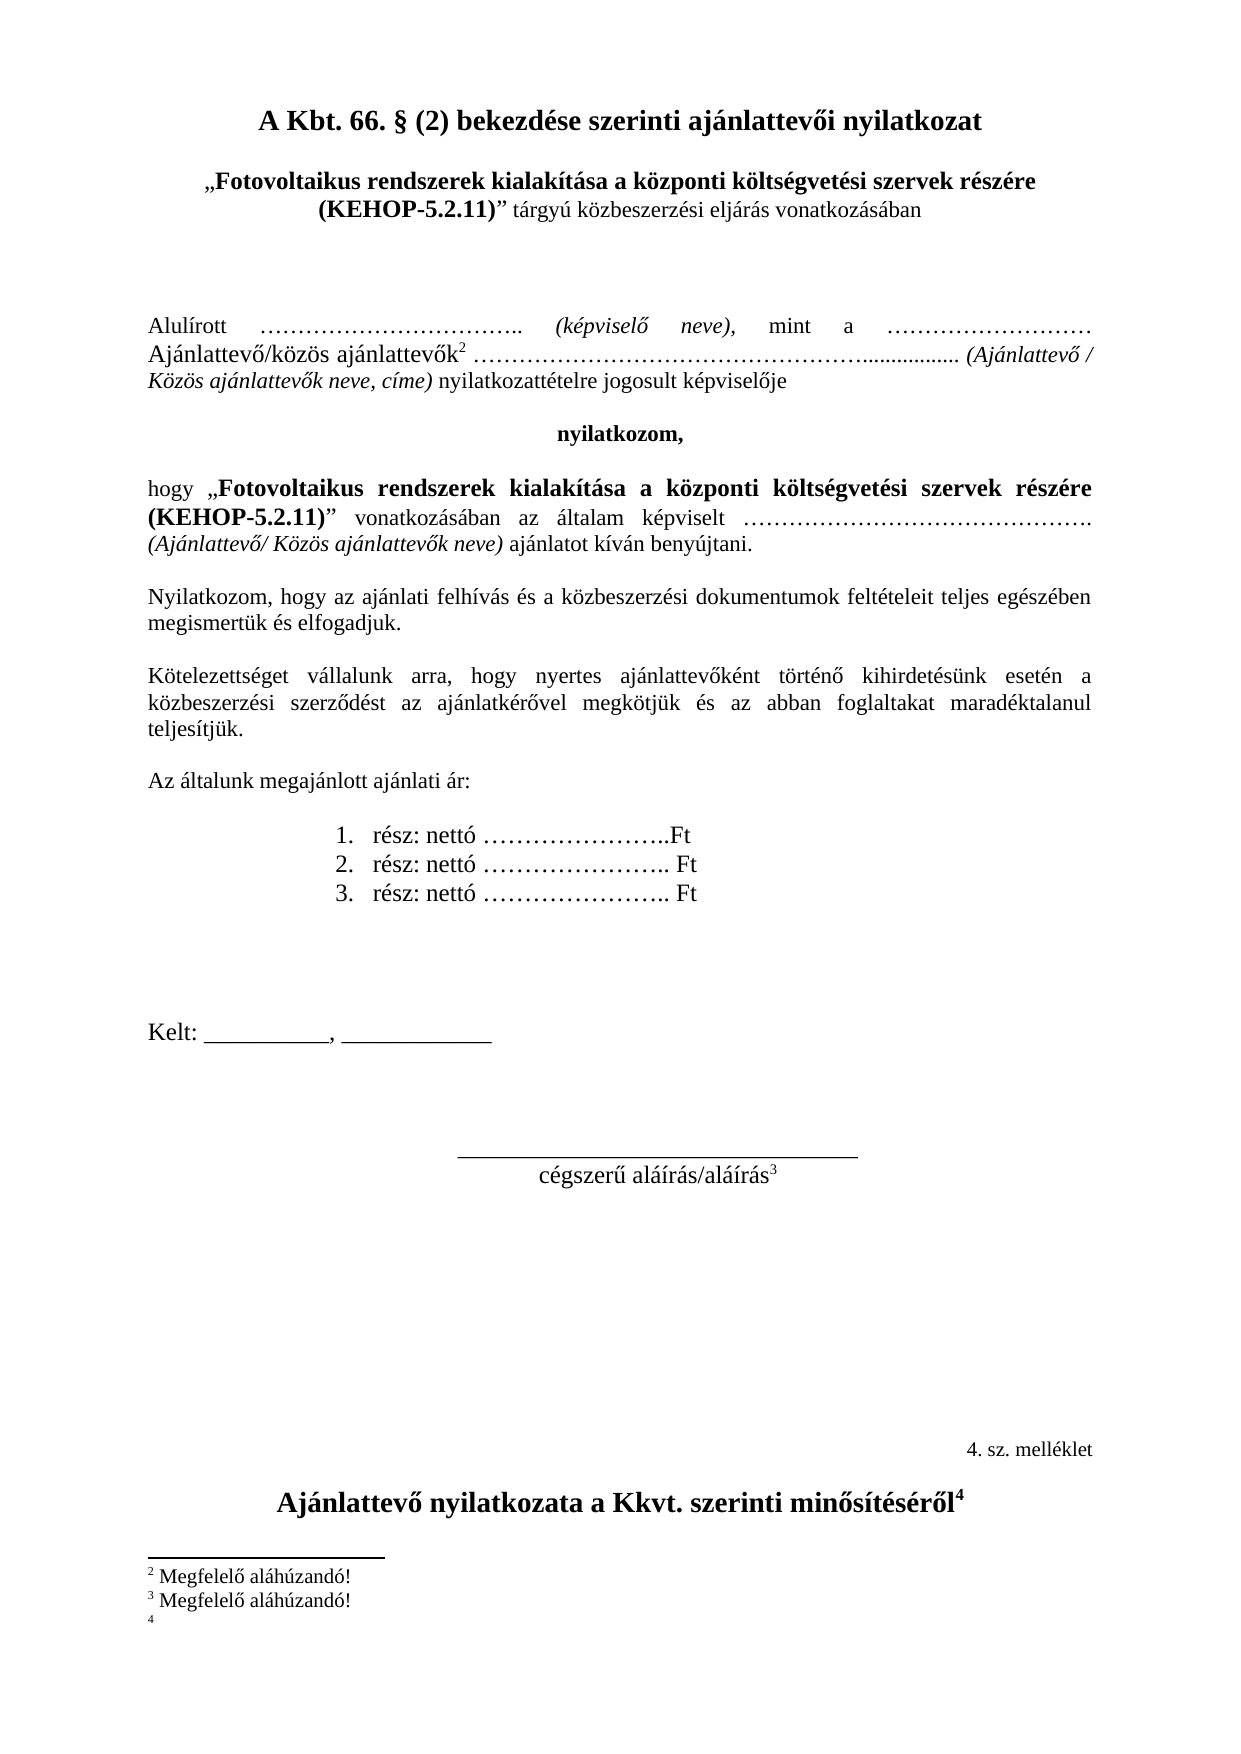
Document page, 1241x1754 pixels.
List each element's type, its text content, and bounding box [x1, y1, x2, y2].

text Kötelezettséget vállalunk arra, hogy nyertes ajánlattevőként történő kihirdetésünk esetén a közbeszerzési szerződést az ajánlatkérővel megkötjük és az abban foglaltakat maradéktalanul teljesítjük. [148, 662, 1093, 741]
text „Fotovoltaikus rendszerek kialakítása a központi költségvetési szervek részére (KEHOP-5.2.11)” tárgyú közbeszerzési eljárás vonatkozásában [148, 166, 1093, 223]
text Ajánlattevő nyilatkozata a Kkvt. szerinti minősítéséről [148, 1485, 1093, 1518]
list rész: nettó …………………..Ft [335, 820, 1093, 849]
list rész: nettó ………………….. Ft [335, 878, 1093, 907]
text Kelt: __________, ____________ [148, 1017, 1093, 1046]
list rész: nettó ………………….. Ft [335, 849, 1093, 878]
text Alulírott …………………………….. (képviselő neve), mint a ……………………… Ajánlattevő/közös ajánlattevők ……………………………………………................. (Ajánlattevő / Közös ajánlattevők neve, címe) nyilatkozattételre jogosult képviselője [148, 312, 1093, 394]
text nyilatkozom, [148, 420, 1093, 447]
text 4. sz. melléklet [148, 1437, 1093, 1461]
text A Kbt. 66. § (2) bekezdése szerinti ajánlattevői nyilatkozat [148, 103, 1093, 137]
text ________________________________ [223, 1132, 1093, 1161]
text Nyilatkozom, hogy az ajánlati felhívás és a közbeszerzési dokumentumok feltételeit teljes egészében megismertük és elfogadjuk. [148, 583, 1093, 636]
text cégszerű aláírás/aláírás [223, 1161, 1093, 1189]
text Az általunk megajánlott ajánlati ár: [148, 768, 1093, 794]
text hogy „Fotovoltaikus rendszerek kialakítása a központi költségvetési szervek részére (KEHOP-5.2.11)” vonatkozásában az általam képviselt ………………………………………. (Ajánlattevő/ Közös ajánlattevők neve) ajánlatot kíván benyújtani. [148, 473, 1093, 557]
